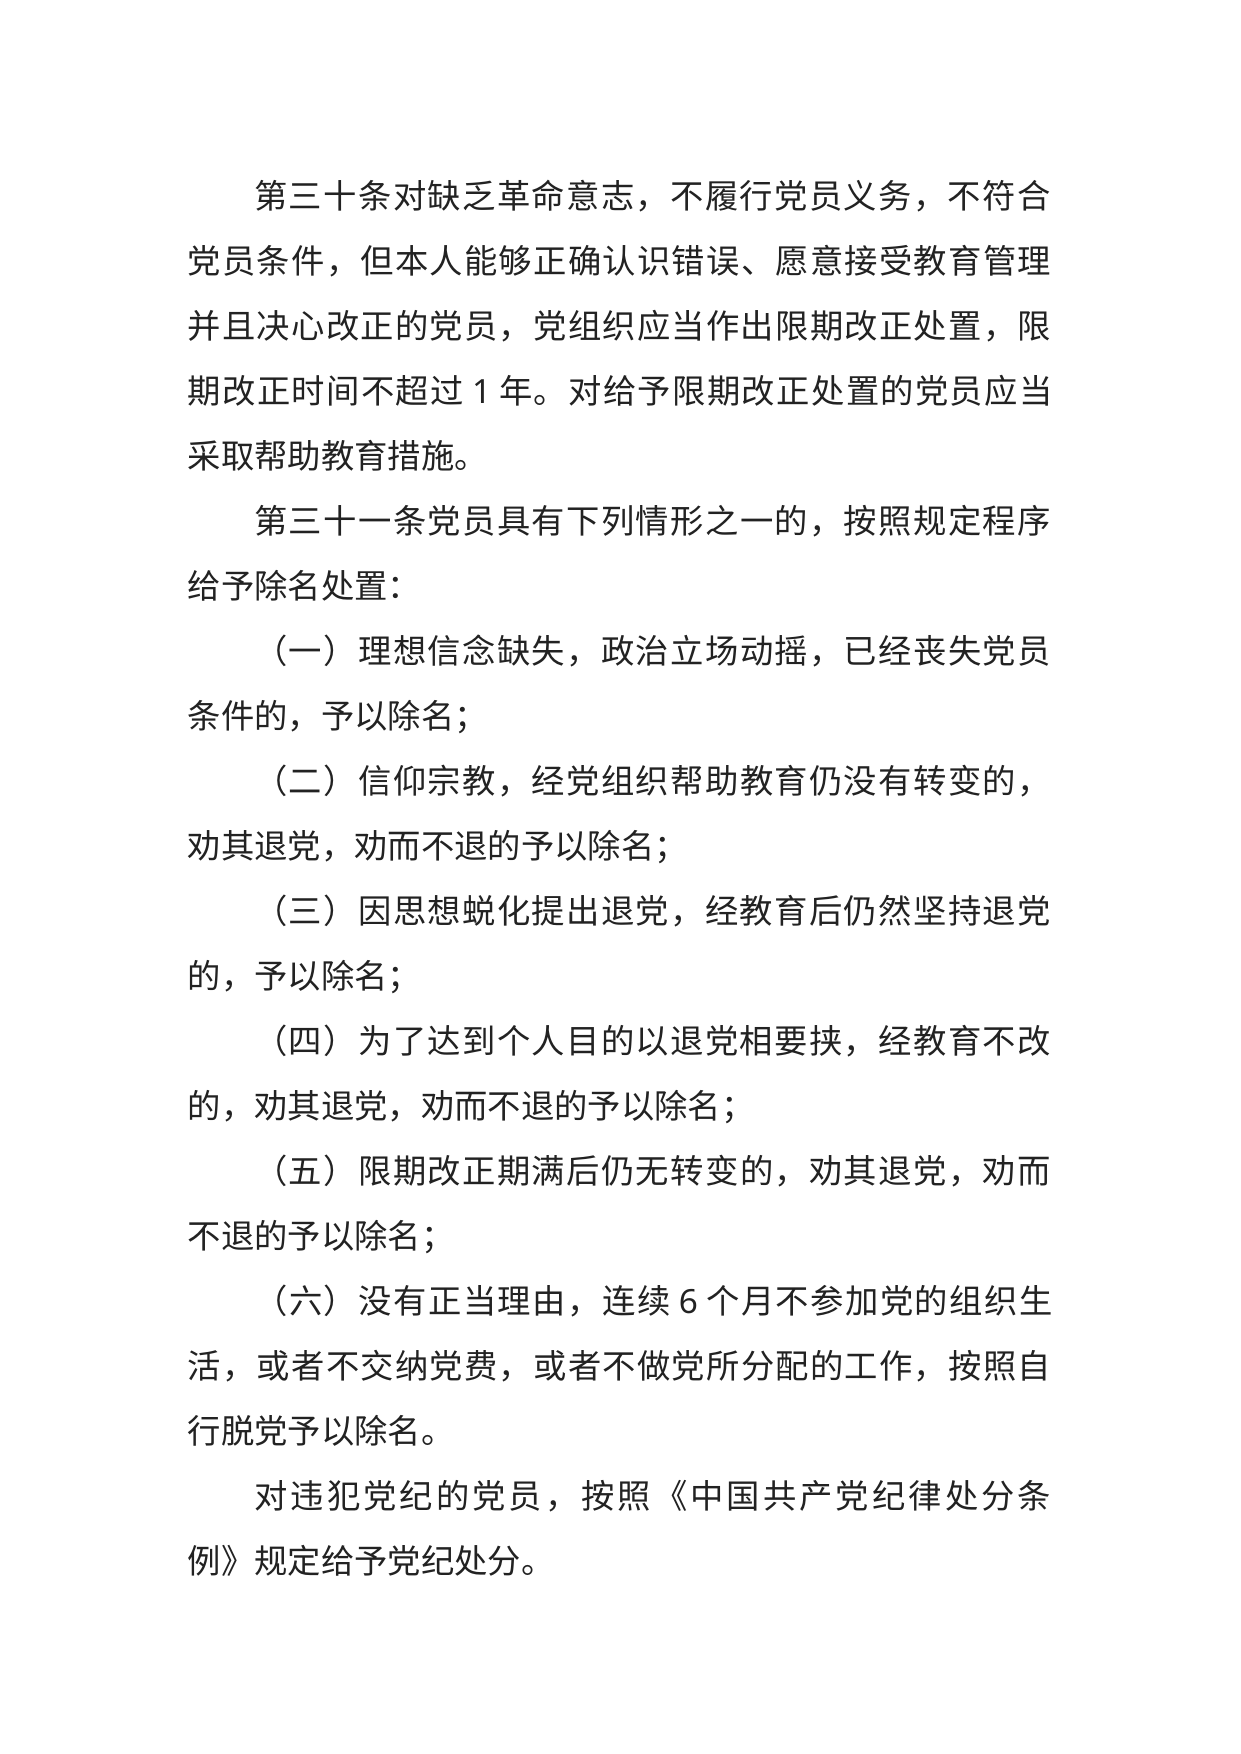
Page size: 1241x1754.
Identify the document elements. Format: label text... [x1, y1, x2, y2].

text （三）因思想蜕化提出退党，经教育后仍然坚持退党的，予以除名； [187, 877, 1053, 1007]
text （一）理想信念缺失，政治立场动摇，已经丧失党员条件的，予以除名； [187, 617, 1053, 747]
text 第三十一条党员具有下列情形之一的，按照规定程序给予除名处置： [187, 487, 1053, 617]
text （六）没有正当理由，连续6个月不参加党的组织生活，或者不交纳党费，或者不做党所分配的工作，按照自行脱党予以除名。 [187, 1267, 1053, 1462]
text （二）信仰宗教，经党组织帮助教育仍没有转变的，劝其退党，劝而不退的予以除名； [187, 747, 1053, 877]
text （四）为了达到个人目的以退党相要挟，经教育不改的，劝其退党，劝而不退的予以除名； [187, 1007, 1053, 1137]
text （五）限期改正期满后仍无转变的，劝其退党，劝而不退的予以除名； [187, 1137, 1053, 1267]
text 对违犯党纪的党员，按照《中国共产党纪律处分条例》规定给予党纪处分。 [187, 1462, 1053, 1592]
text 第三十条对缺乏革命意志，不履行党员义务，不符合党员条件，但本人能够正确认识错误、愿意接受教育管理并且决心改正的党员，党组织应当作出限期改正处置，限期改正时间不超过1年。对给予限期改正处置的党员应当采取帮助教育措施。 [187, 162, 1053, 487]
